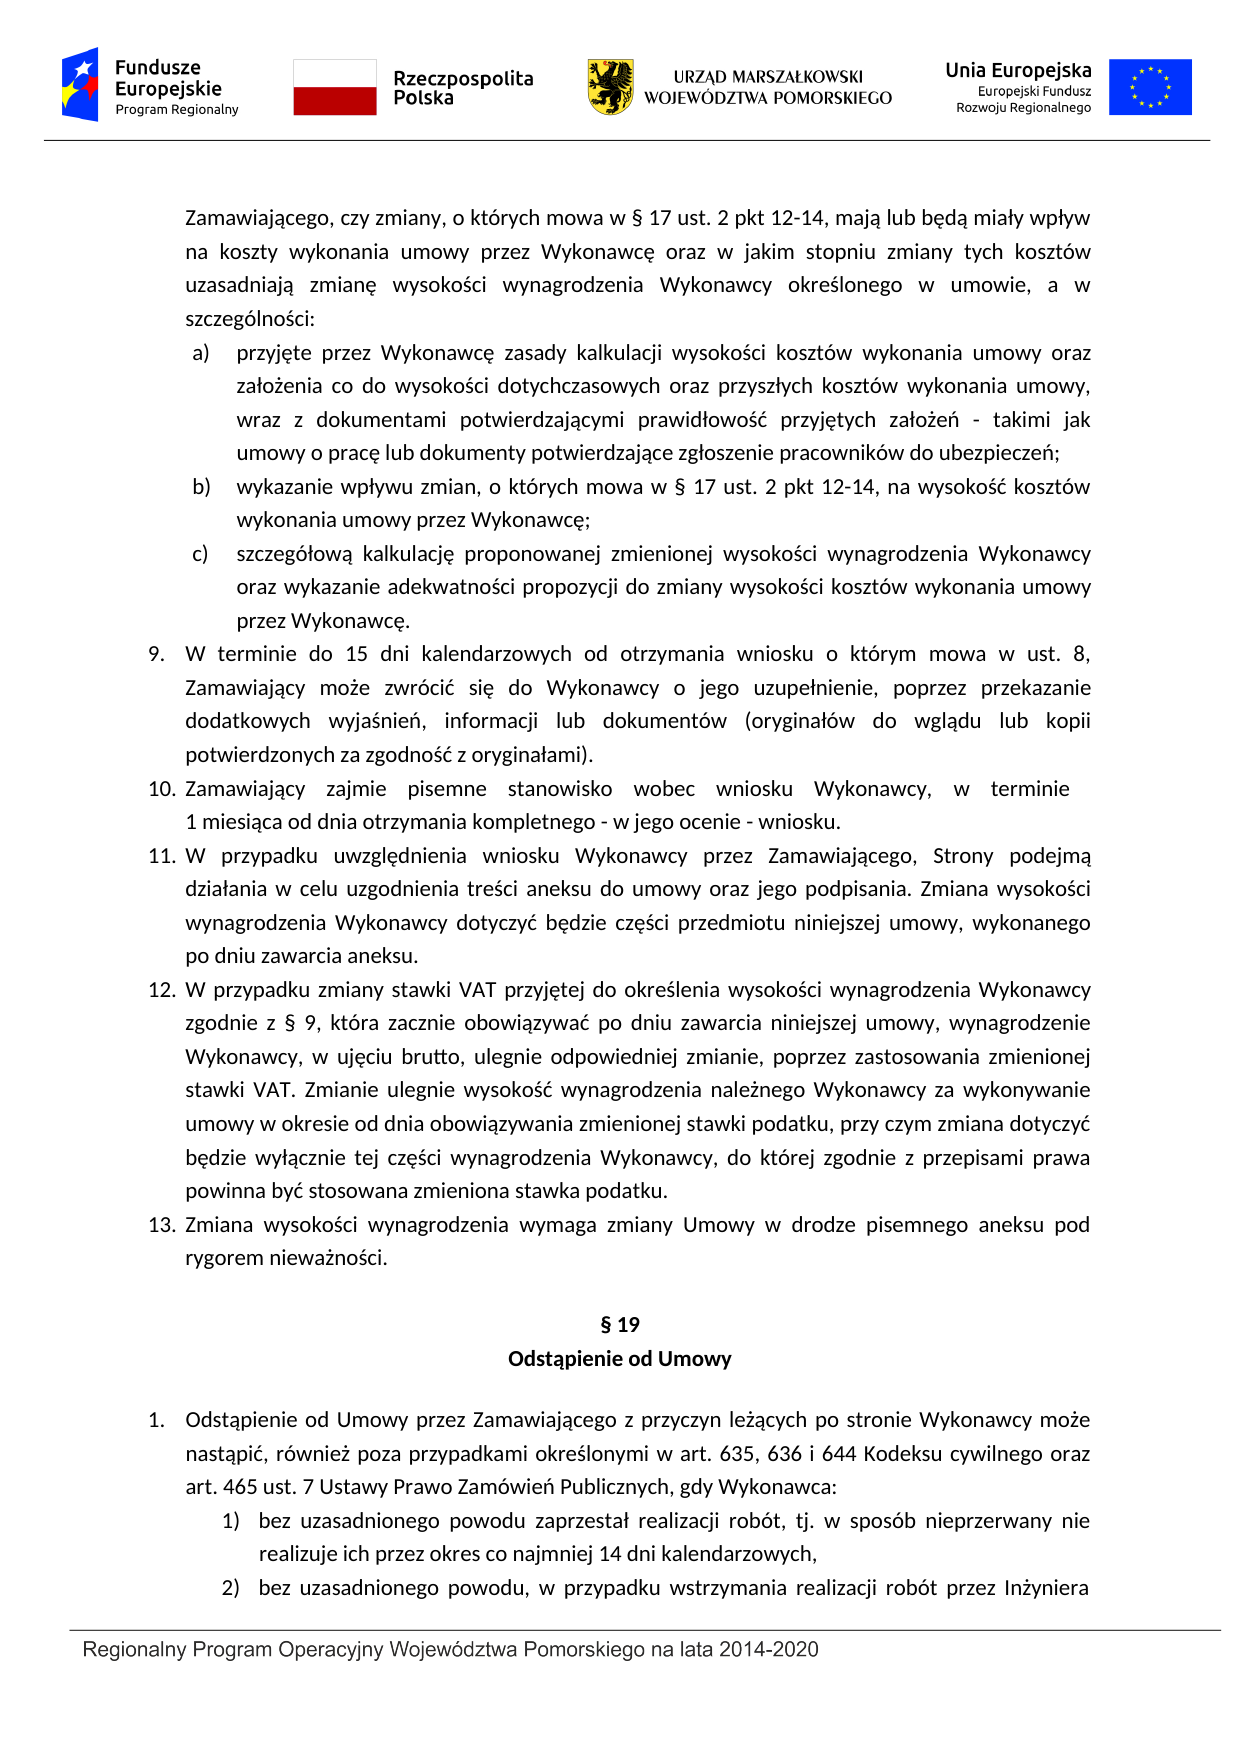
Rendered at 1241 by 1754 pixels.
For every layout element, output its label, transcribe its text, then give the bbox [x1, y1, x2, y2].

list Zmiana wysokości wynagrodzenia wymaga zmiany Umowy w drodze pisemnego aneksu pod rygorem nieważności. [148, 1210, 1092, 1271]
text § 19 Odstąpienie od Umowy [148, 1310, 1092, 1372]
list bez uzasadnionego powodu zaprzestał realizacji robót, tj. w sposób nieprzerwany nie realizuje ich przez okres co najmniej 14 dni kalendarzowych, [221, 1506, 1092, 1568]
list Odstąpienie od Umowy przez Zamawiającego z przyczyn leżących po stronie Wykonawcy może nastąpić, również poza przypadkami określonymi w art. 635, 636 i 644 Kodeksu cywilnego oraz art. 465 ust. 7 Ustawy Prawo Zamówień Publicznych, gdy Wykonawca: [148, 1405, 1092, 1501]
picture [69, 1629, 1222, 1661]
picture [43, 28, 1211, 141]
list szczegółową kalkulację proponowanej zmienionej wysokości wynagrodzenia Wykonawcy oraz wykazanie adekwatności propozycji do zmiany wysokości kosztów wykonania umowy przez Wykonawcę. [192, 539, 1092, 634]
list W przypadku zmiany stawki VAT przyjętej do określenia wysokości wynagrodzenia Wykonawcy zgodnie z § 9, która zacznie obowiązywać po dniu zawarcia niniejszej umowy, wynagrodzenie Wykonawcy, w ujęciu brutto, ulegnie odpowiedniej zmianie, poprzez zastosowania zmienionej stawki VAT. Zmianie ulegnie wysokość wynagrodzenia należnego Wykonawcy za wykonywanie umowy w okresie od dnia obowiązywania zmienionej stawki podatku, przy czym zmiana dotyczyć będzie wyłącznie tej części wynagrodzenia Wykonawcy, do której zgodnie z przepisami prawa powinna być stosowana zmieniona stawka podatku. [148, 975, 1092, 1204]
list Zamawiający zajmie pisemne stanowisko wobec wniosku Wykonawcy, w terminie 1 miesiąca od dnia otrzymania kompletnego - w jego ocenie - wniosku. [148, 774, 1092, 835]
list wykazanie wpływu zmian, o których mowa w § 17 ust. 2 pkt 12-14, na wysokość kosztów wykonania umowy przez Wykonawcę; [192, 472, 1092, 533]
list W terminie do 15 dni kalendarzowych od otrzymania wniosku o którym mowa w ust. 8, Zamawiający może zwrócić się do Wykonawcy o jego uzupełnienie, poprzez przekazanie dodatkowych wyjaśnień, informacji lub dokumentów (oryginałów do wglądu lub kopii potwierdzonych za zgodność z oryginałami). [148, 639, 1092, 768]
list W przypadku uwzględnienia wniosku Wykonawcy przez Zamawiającego, Strony podejmą działania w celu uzgodnienia treści aneksu do umowy oraz jego podpisania. Zmiana wysokości wynagrodzenia Wykonawcy dotyczyć będzie części przedmiotu niniejszej umowy, wykonanego po dniu zawarcia aneksu. [148, 841, 1092, 969]
list przyjęte przez Wykonawcę zasady kalkulacji wysokości kosztów wykonania umowy oraz założenia co do wysokości dotychczasowych oraz przyszłych kosztów wykonania umowy, wraz z dokumentami potwierdzającymi prawidłowość przyjętych założeń - takimi jak umowy o pracę lub dokumenty potwierdzające zgłoszenie pracowników do ubezpieczeń; [192, 338, 1092, 466]
